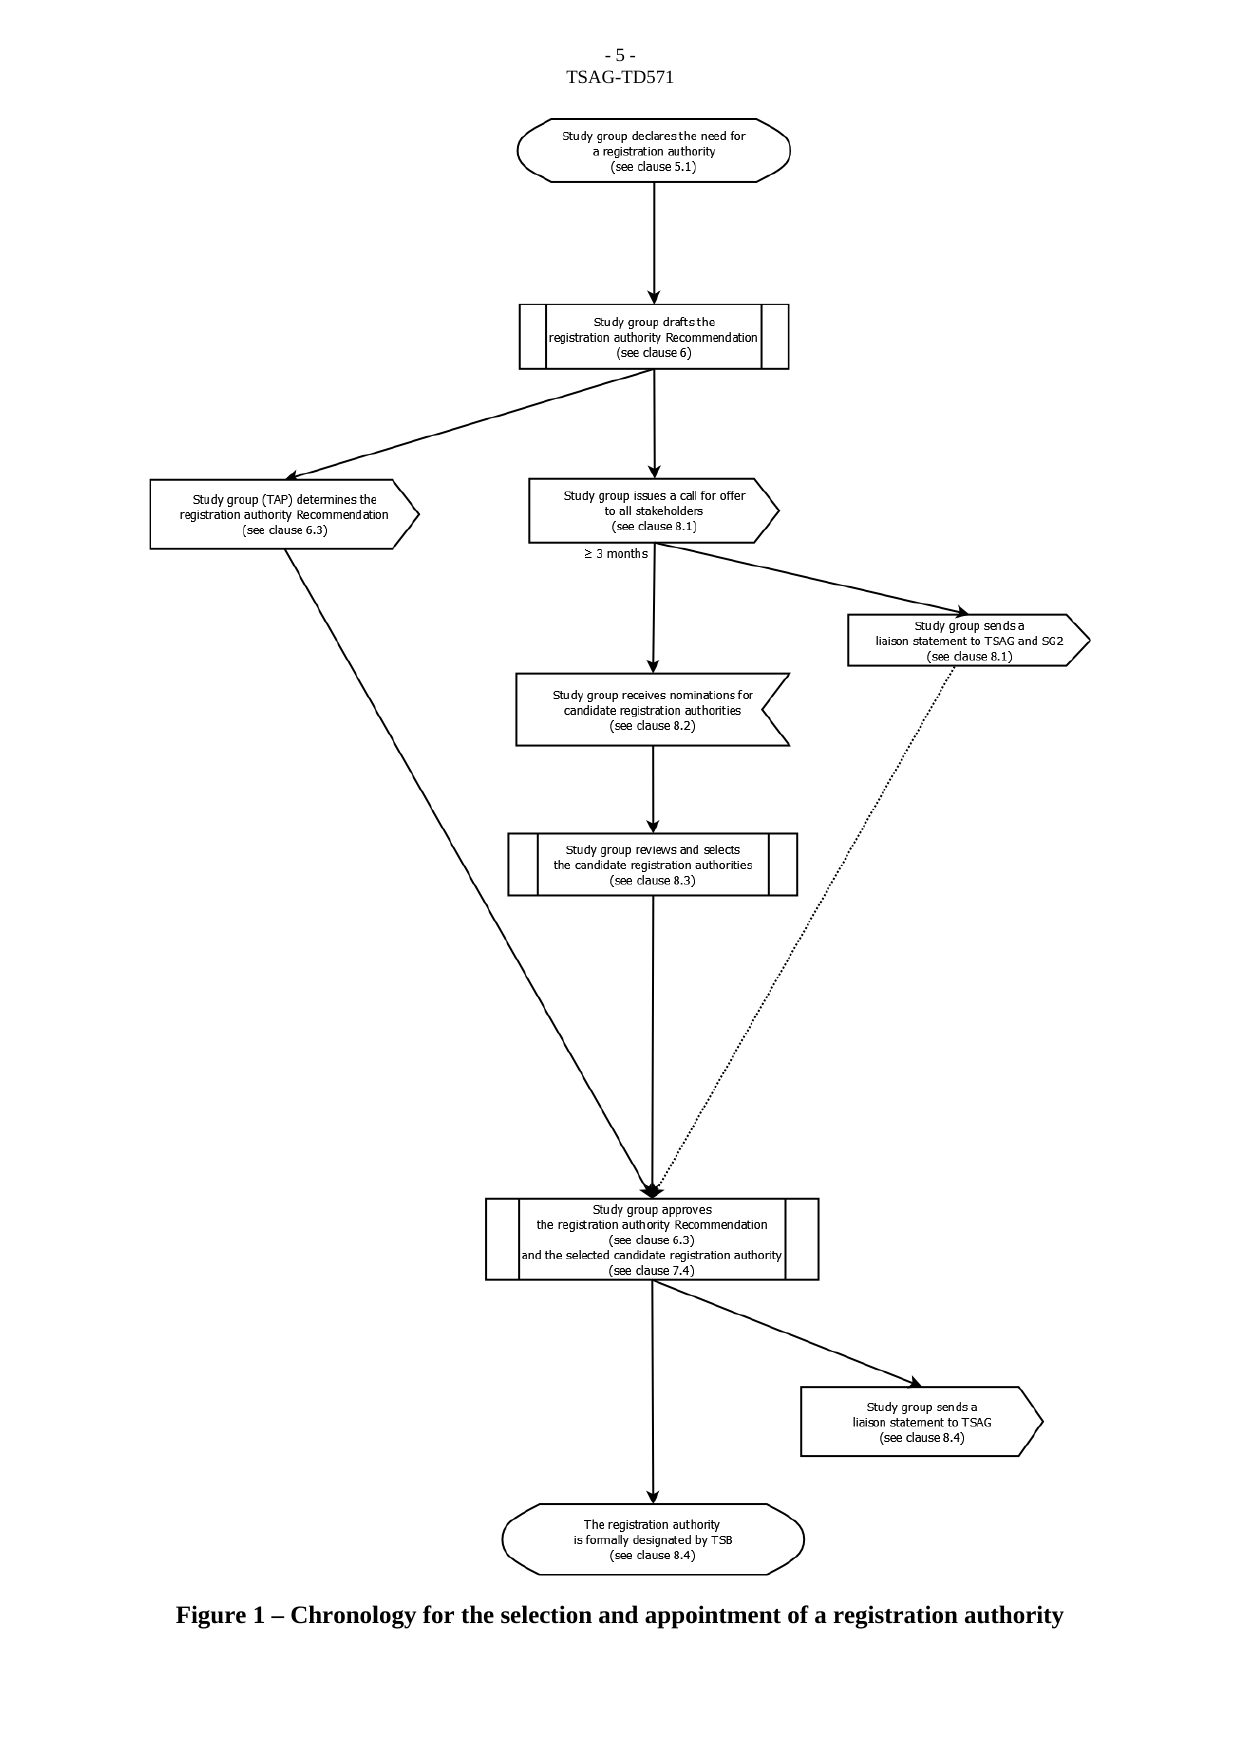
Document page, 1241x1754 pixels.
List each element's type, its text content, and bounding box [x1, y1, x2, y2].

title Figure 1 – Chronology for the selection and appointment of a registration authority [118, 1601, 1122, 1629]
picture [149, 118, 1091, 1576]
